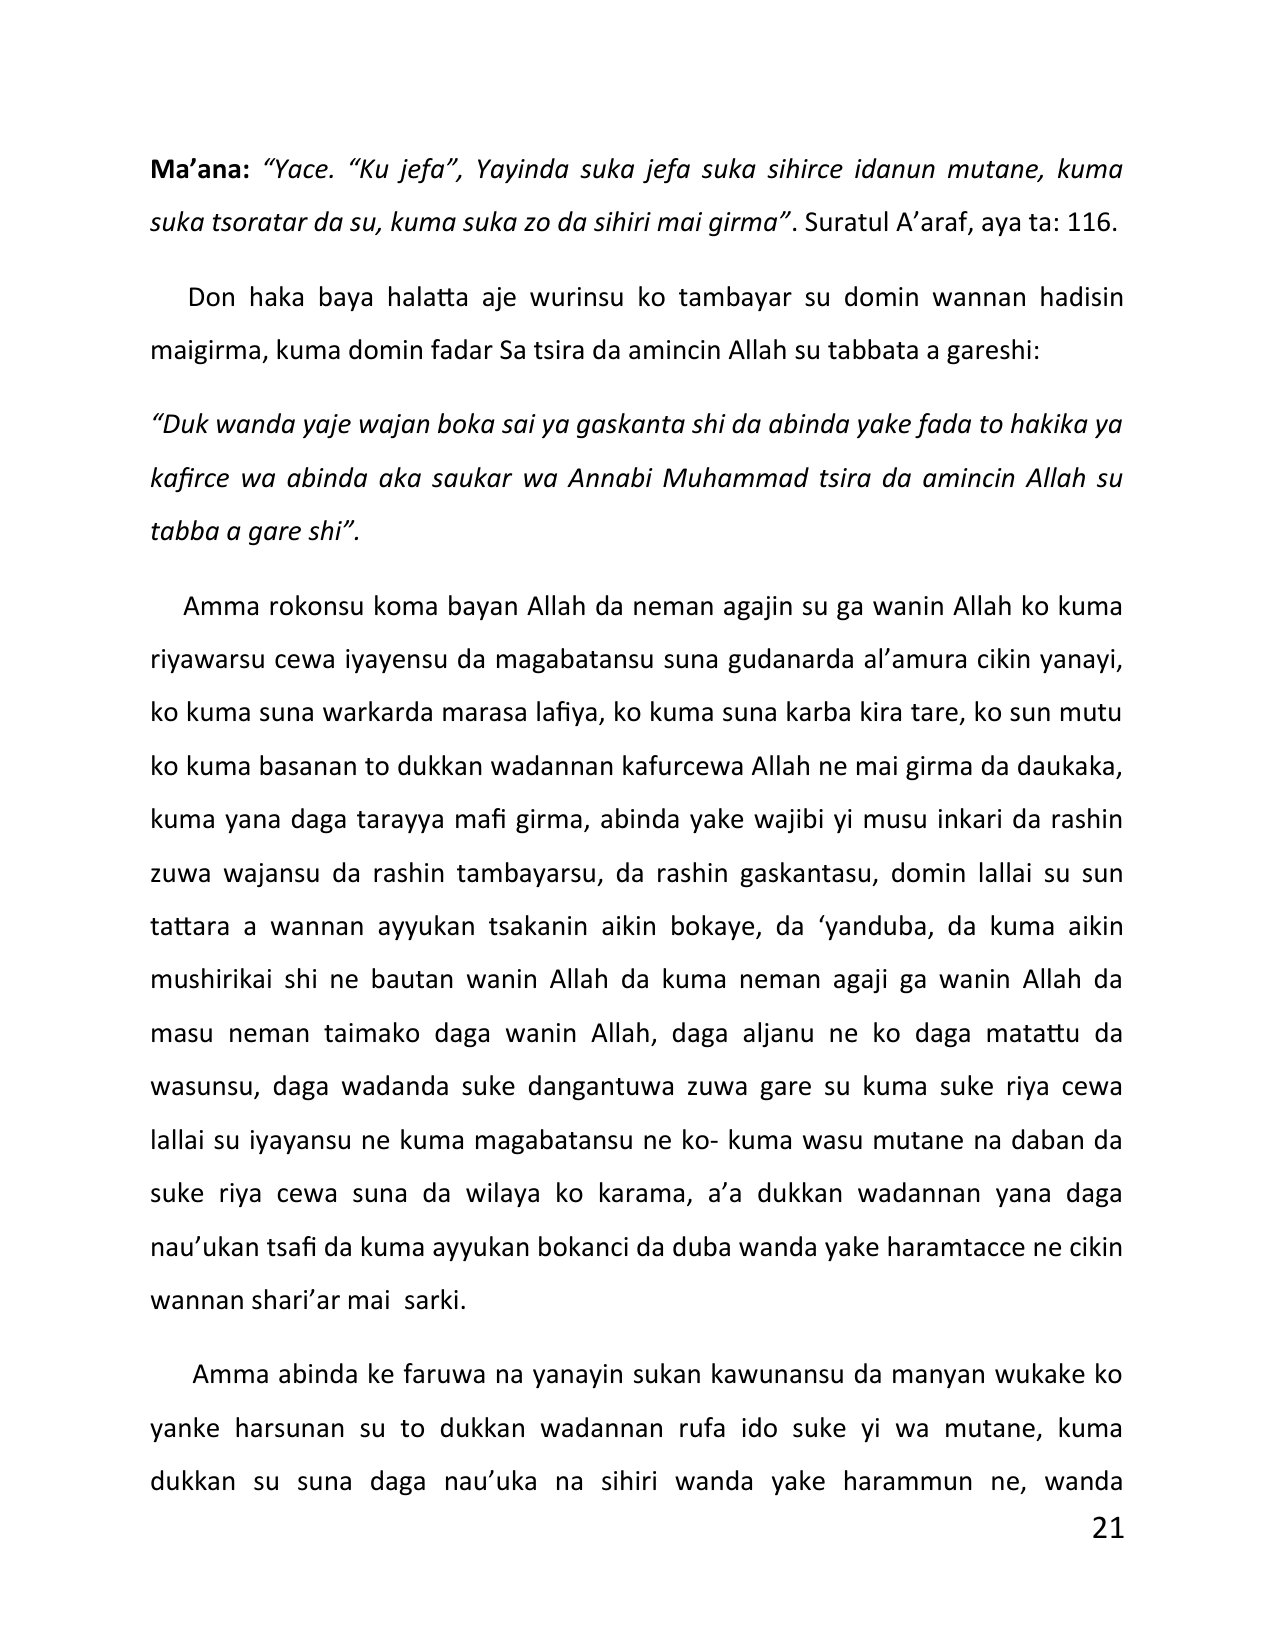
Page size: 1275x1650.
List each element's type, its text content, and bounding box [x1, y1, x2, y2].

text Amma rokonsu koma bayan Allah da neman agajin su ga wanin Allah ko kuma riyawarsu cewa iyayensu da magabatansu suna gudanarda al’amura cikin yanayi, ko kuma suna warkarda marasa lafiya, ko kuma suna karba kira tare, ko sun mutu ko kuma basanan to dukkan wadannan kafurcewa Allah ne mai girma da daukaka, kuma yana daga tarayya mafi girma, abinda yake wajibi yi musu inkari da rashin zuwa wajansu da rashin tambayarsu, da rashin gaskantasu, domin lallai su sun tattara a wannan ayyukan tsakanin aikin bokaye, da ‘yanduba, da kuma aikin mushirikai shi ne bautan wanin Allah da kuma neman agaji ga wanin Allah da masu neman taimako daga wanin Allah, daga aljanu ne ko daga matattu da wasunsu, daga wadanda suke dangantuwa zuwa gare su kuma suke riya cewa lallai su iyayansu ne kuma magabatansu ne ko- kuma wasu mutane na daban da suke riya cewa suna da wilaya ko karama, a’a dukkan wadannan yana daga nau’ukan tsafi da kuma ayyukan bokanci da duba wanda yake haramtacce ne cikin wannan shari’ar mai sarki. [150, 587, 1125, 1317]
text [150, 1356, 1125, 1498]
text Don haka baya halatta aje wurinsu ko tambayar su domin wannan hadisin maigirma, kuma domin fadar Sa tsira da amincin Allah su tabbata a gareshi: [150, 278, 1125, 367]
text “Duk wanda yaje wajan boka sai ya gaskanta shi da abinda yake fada to hakika ya kafirce wa abinda aka saukar wa Annabi Muhammad tsira da amincin Allah su tabba a gare shi”. [150, 405, 1125, 548]
text Ma’ana: “Yace. “Ku jefa”, Yayinda suka jefa suka sihirce idanun mutane, kuma suka tsoratar da su, kuma suka zo da sihiri mai girma”. Suratul A’araf, aya ta: 116. [150, 150, 1125, 239]
